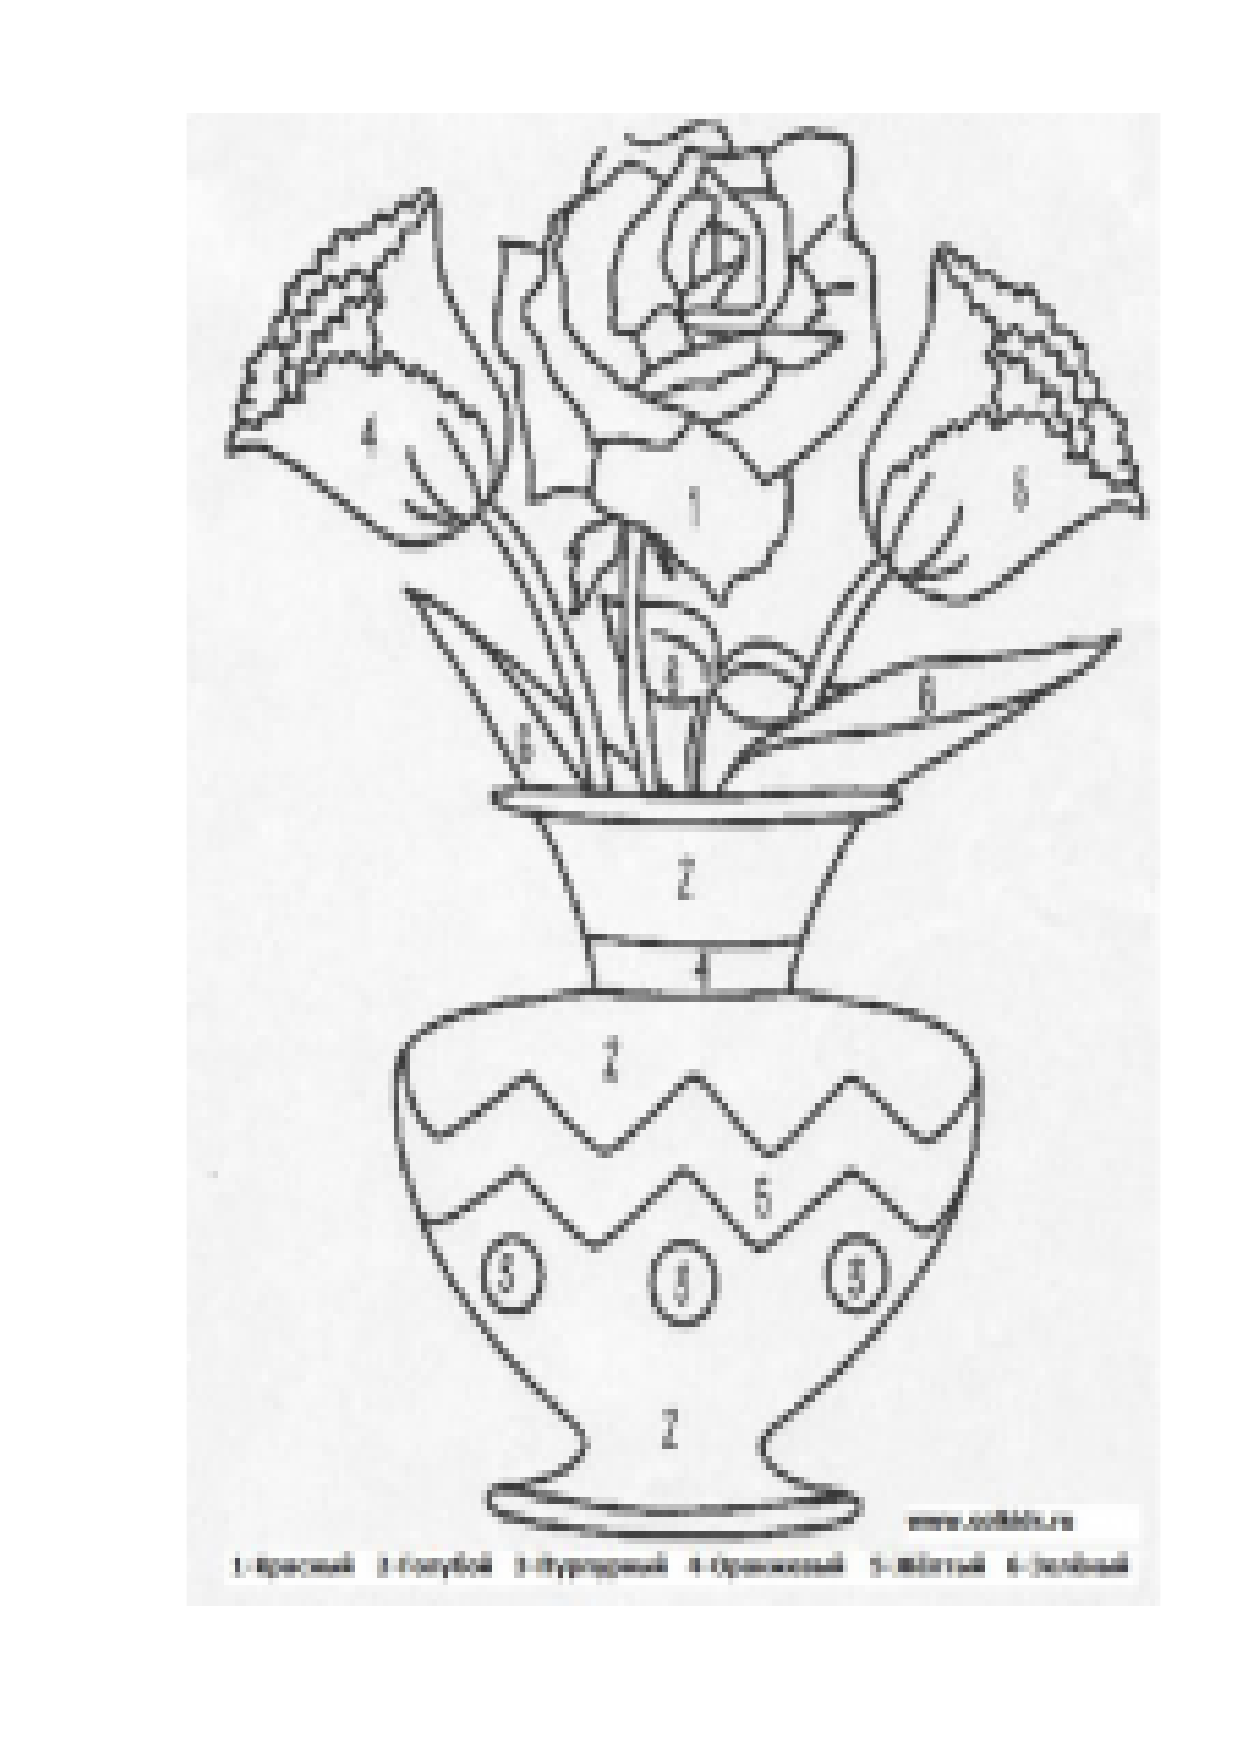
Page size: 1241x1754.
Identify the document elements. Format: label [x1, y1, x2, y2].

picture [186, 113, 1161, 1606]
